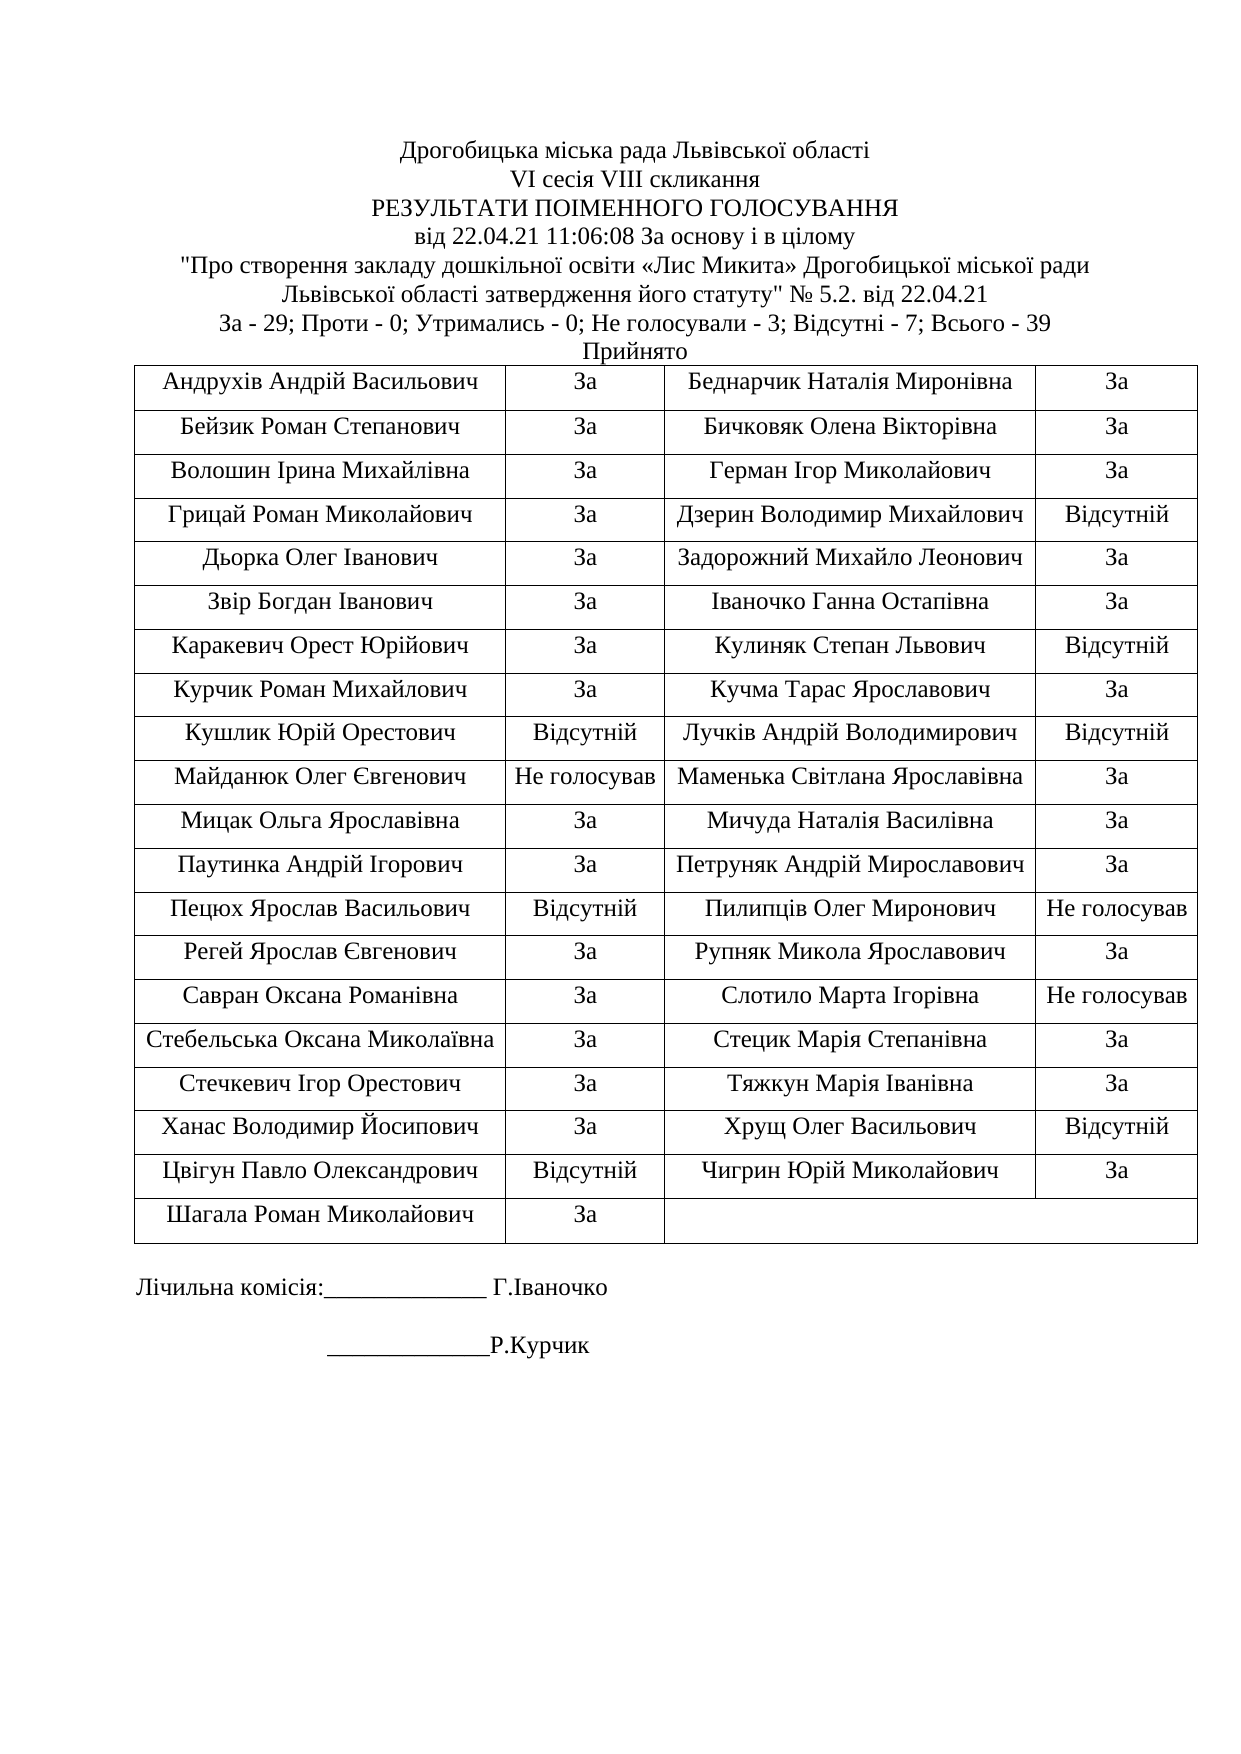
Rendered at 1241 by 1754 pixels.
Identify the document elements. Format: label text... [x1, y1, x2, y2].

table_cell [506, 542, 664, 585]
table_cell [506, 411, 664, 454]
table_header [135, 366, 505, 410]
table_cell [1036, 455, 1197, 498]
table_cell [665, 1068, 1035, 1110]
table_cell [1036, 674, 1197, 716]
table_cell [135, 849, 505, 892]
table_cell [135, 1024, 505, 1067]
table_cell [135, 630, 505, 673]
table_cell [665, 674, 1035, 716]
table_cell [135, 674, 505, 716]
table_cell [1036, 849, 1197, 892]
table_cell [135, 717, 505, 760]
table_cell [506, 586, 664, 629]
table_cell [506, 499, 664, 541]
text Дрогобицька міська рада Львівської області [136, 135, 1134, 164]
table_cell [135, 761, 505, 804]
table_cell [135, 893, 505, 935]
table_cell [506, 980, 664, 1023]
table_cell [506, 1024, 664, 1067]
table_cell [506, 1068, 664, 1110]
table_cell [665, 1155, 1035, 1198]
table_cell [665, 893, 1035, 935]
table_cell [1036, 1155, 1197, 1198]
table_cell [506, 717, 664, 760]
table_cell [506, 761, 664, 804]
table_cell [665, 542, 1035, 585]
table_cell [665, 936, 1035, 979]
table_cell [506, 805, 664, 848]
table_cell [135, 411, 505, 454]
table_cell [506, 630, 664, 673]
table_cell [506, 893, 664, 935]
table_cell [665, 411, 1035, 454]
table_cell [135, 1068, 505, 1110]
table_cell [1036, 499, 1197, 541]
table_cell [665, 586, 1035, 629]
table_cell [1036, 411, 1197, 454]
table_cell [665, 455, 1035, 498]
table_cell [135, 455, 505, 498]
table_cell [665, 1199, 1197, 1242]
text "Про створення закладу дошкільної освіти «Лис Микита» Дрогобицької міської ради Львівської області затвердження його статуту" № 5.2. від 22.04.21 [136, 250, 1134, 308]
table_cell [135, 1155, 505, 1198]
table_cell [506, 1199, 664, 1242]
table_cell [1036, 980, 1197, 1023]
text від 22.04.21 11:06:08 За основу і в цілому [136, 221, 1134, 250]
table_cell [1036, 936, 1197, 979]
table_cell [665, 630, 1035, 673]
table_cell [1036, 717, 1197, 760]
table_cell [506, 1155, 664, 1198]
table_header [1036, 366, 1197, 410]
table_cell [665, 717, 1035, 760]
text Прийнято [136, 336, 1134, 365]
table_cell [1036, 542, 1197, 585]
text За - 29; Проти - 0; Утримались - 0; Не голосували - 3; Відсутні - 7; Всього - 39 [136, 308, 1134, 336]
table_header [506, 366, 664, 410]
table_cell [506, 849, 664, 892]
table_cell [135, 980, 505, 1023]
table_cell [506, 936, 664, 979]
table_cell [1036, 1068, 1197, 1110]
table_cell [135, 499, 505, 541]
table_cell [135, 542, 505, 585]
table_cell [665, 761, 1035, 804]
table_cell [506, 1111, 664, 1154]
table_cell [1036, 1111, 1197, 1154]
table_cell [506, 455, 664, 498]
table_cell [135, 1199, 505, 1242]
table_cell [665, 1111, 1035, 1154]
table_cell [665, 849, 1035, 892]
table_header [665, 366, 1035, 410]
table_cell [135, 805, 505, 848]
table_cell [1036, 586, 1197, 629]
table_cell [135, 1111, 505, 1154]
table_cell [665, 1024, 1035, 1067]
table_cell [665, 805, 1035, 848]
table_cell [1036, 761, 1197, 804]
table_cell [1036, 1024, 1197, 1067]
text Лічильна комісія:_____________ Г.Іваночко [136, 1272, 1134, 1301]
text РЕЗУЛЬТАТИ ПОІМЕННОГО ГОЛОСУВАННЯ [136, 193, 1134, 221]
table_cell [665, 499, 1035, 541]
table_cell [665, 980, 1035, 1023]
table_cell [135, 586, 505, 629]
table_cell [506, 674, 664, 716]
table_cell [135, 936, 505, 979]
text _____________Р.Курчик [136, 1330, 1134, 1358]
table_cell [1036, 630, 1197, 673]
text VI сесія VIII скликання [136, 164, 1134, 193]
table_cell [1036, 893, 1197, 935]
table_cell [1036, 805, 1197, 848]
